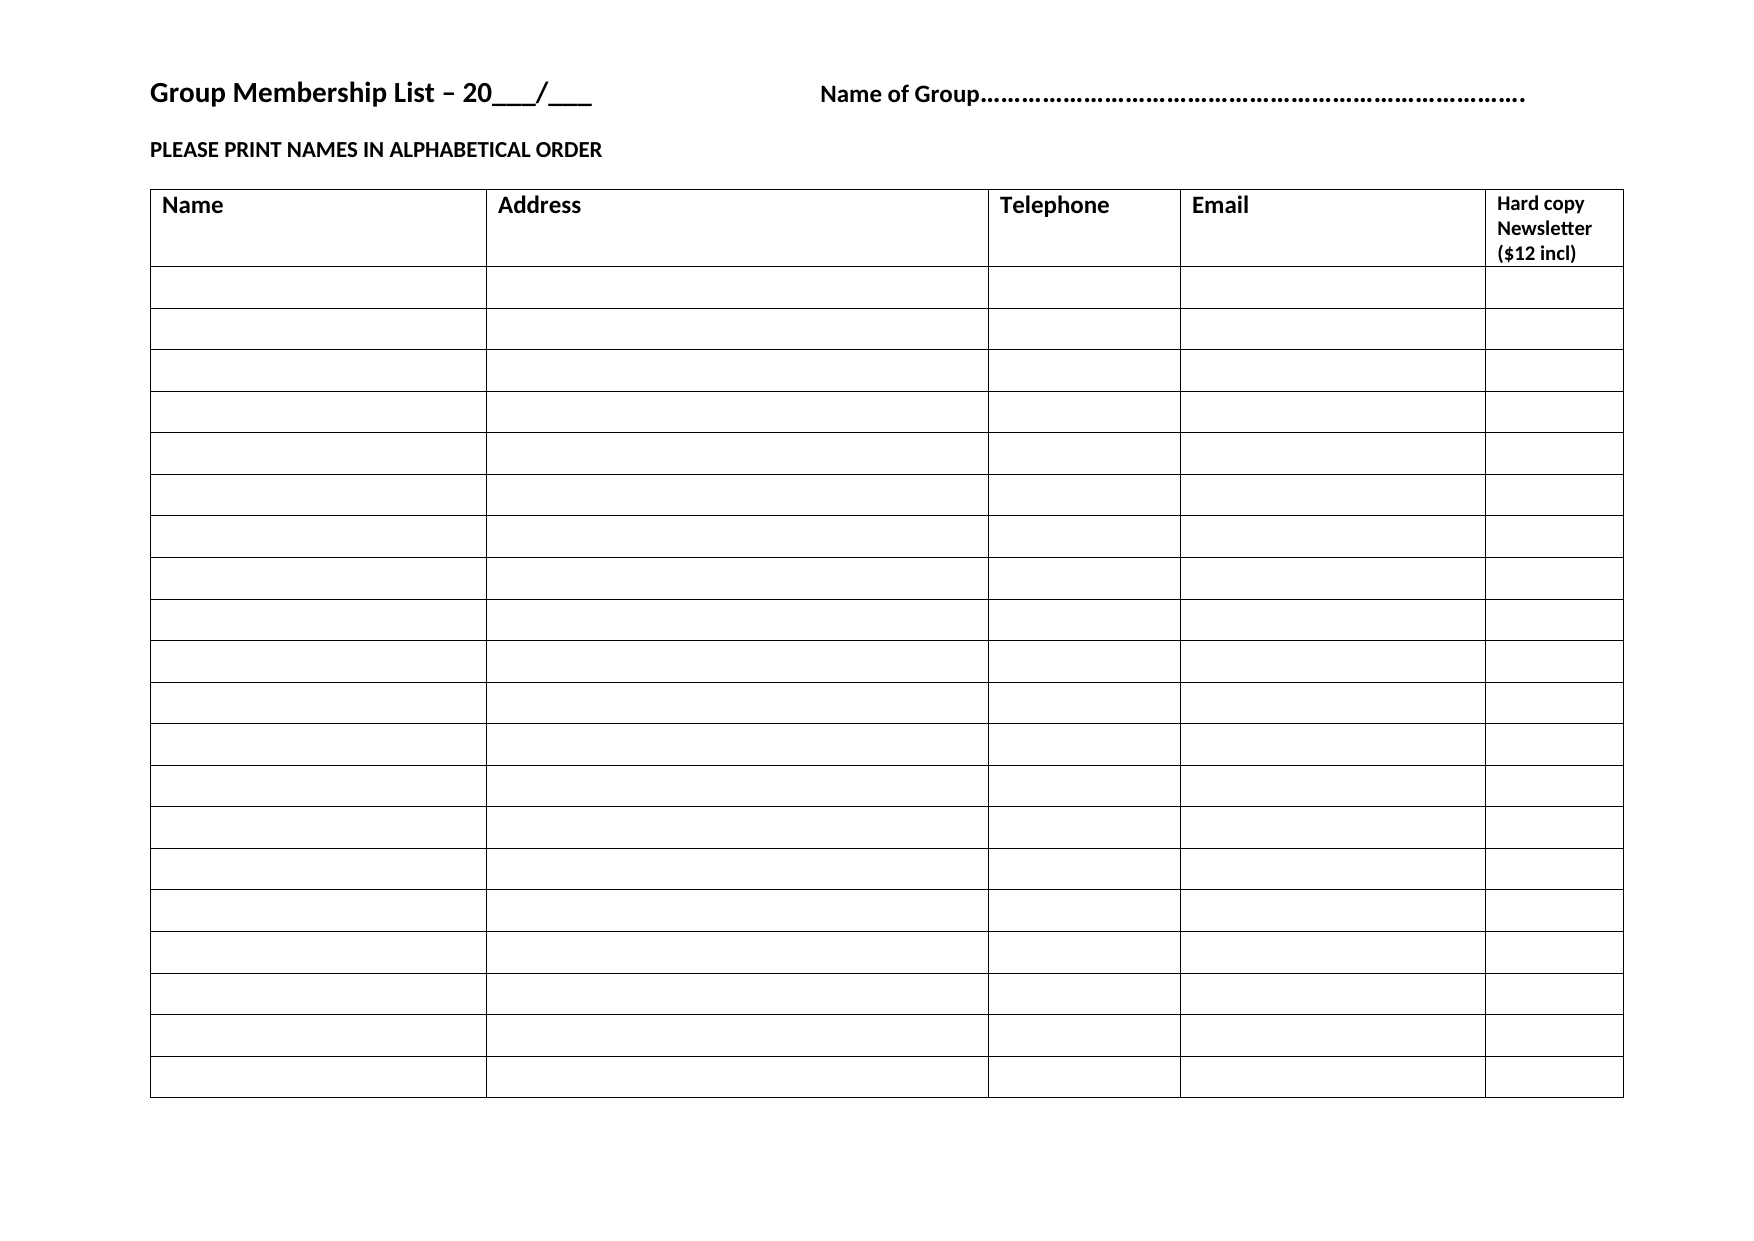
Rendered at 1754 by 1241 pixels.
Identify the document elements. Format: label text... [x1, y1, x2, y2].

table_cell [151, 350, 486, 391]
table_cell [151, 724, 486, 765]
table_cell [1181, 766, 1485, 806]
table_cell [487, 1057, 988, 1097]
table_cell [151, 267, 486, 307]
table_cell [487, 890, 988, 931]
table_cell [1486, 641, 1623, 682]
table_cell [989, 392, 1180, 432]
table_cell [487, 433, 988, 474]
table_cell [151, 683, 486, 723]
table_cell [989, 516, 1180, 557]
table_cell [1486, 849, 1623, 889]
table_cell [151, 641, 486, 682]
table_cell [151, 974, 486, 1014]
table_cell [989, 890, 1180, 931]
table_cell [1181, 974, 1485, 1014]
table_cell [989, 724, 1180, 765]
table_cell [487, 516, 988, 557]
table_cell [1486, 516, 1623, 557]
table_cell [989, 766, 1180, 806]
table_cell [989, 433, 1180, 474]
table_cell [1181, 558, 1485, 598]
table_cell [151, 600, 486, 640]
table_cell [1486, 766, 1623, 806]
table_cell [151, 1057, 486, 1097]
table_cell [1181, 392, 1485, 432]
table_cell [1181, 890, 1485, 931]
table_cell [487, 600, 988, 640]
table_cell [151, 849, 486, 889]
text PLEASE PRINT NAMES IN ALPHABETICAL ORDER [150, 136, 1604, 164]
table_cell [151, 558, 486, 598]
table_cell [989, 849, 1180, 889]
table_cell [1486, 807, 1623, 848]
table_cell [1181, 309, 1485, 349]
table_cell [1486, 600, 1623, 640]
table_cell [989, 1057, 1180, 1097]
table_cell [989, 267, 1180, 307]
table_cell [487, 932, 988, 972]
table_cell [989, 558, 1180, 598]
table_cell [151, 392, 486, 432]
table_cell [989, 974, 1180, 1014]
table_cell [487, 641, 988, 682]
table_header Hard copy Newsletter ($12 incl) [1486, 190, 1623, 266]
table_cell [151, 516, 486, 557]
table_cell [487, 475, 988, 515]
table_header Email [1181, 190, 1485, 266]
table_cell [989, 932, 1180, 972]
table_cell [989, 1015, 1180, 1056]
table_cell [1486, 433, 1623, 474]
table_cell [487, 558, 988, 598]
table_header Name [151, 190, 486, 266]
table_cell [151, 309, 486, 349]
table_cell [1181, 1015, 1485, 1056]
table_cell [1181, 600, 1485, 640]
table_cell [1181, 267, 1485, 307]
table_cell [1486, 475, 1623, 515]
table_cell [989, 600, 1180, 640]
table_cell [487, 766, 988, 806]
table_cell [487, 683, 988, 723]
table_cell [1486, 267, 1623, 307]
table_header Address [487, 190, 988, 266]
table_cell [1181, 433, 1485, 474]
table_cell [487, 807, 988, 848]
table_cell [1486, 350, 1623, 391]
table_cell [1181, 475, 1485, 515]
table_cell [1486, 683, 1623, 723]
text Group Membership List – 20___/___ Name of Group……………………………………………………………………. [150, 74, 1604, 109]
table_cell [989, 309, 1180, 349]
table_cell [487, 392, 988, 432]
table_cell [1181, 1057, 1485, 1097]
table_cell [487, 267, 988, 307]
table_cell [1181, 849, 1485, 889]
table_cell [1486, 1015, 1623, 1056]
table_cell [487, 724, 988, 765]
table_cell [1486, 309, 1623, 349]
table_cell [151, 890, 486, 931]
table_cell [989, 350, 1180, 391]
table_cell [1181, 516, 1485, 557]
table_cell [1486, 392, 1623, 432]
table_cell [1181, 932, 1485, 972]
table_cell [989, 683, 1180, 723]
table_cell [487, 350, 988, 391]
table_cell [487, 309, 988, 349]
table_cell [1181, 641, 1485, 682]
table_cell [151, 766, 486, 806]
table_header Telephone [989, 190, 1180, 266]
table_cell [1486, 724, 1623, 765]
table_cell [989, 475, 1180, 515]
table_cell [487, 849, 988, 889]
table_cell [487, 1015, 988, 1056]
table_cell [1181, 807, 1485, 848]
table_cell [151, 433, 486, 474]
table_cell [1486, 890, 1623, 931]
table_cell [1181, 724, 1485, 765]
table_cell [151, 1015, 486, 1056]
table_cell [151, 932, 486, 972]
table_cell [1486, 558, 1623, 598]
table_cell [989, 641, 1180, 682]
table_cell [1486, 932, 1623, 972]
table_cell [1181, 350, 1485, 391]
table_cell [1486, 1057, 1623, 1097]
table_cell [989, 807, 1180, 848]
table_cell [1181, 683, 1485, 723]
table_cell [1486, 974, 1623, 1014]
table_cell [487, 974, 988, 1014]
table_cell [151, 475, 486, 515]
table_cell [151, 807, 486, 848]
